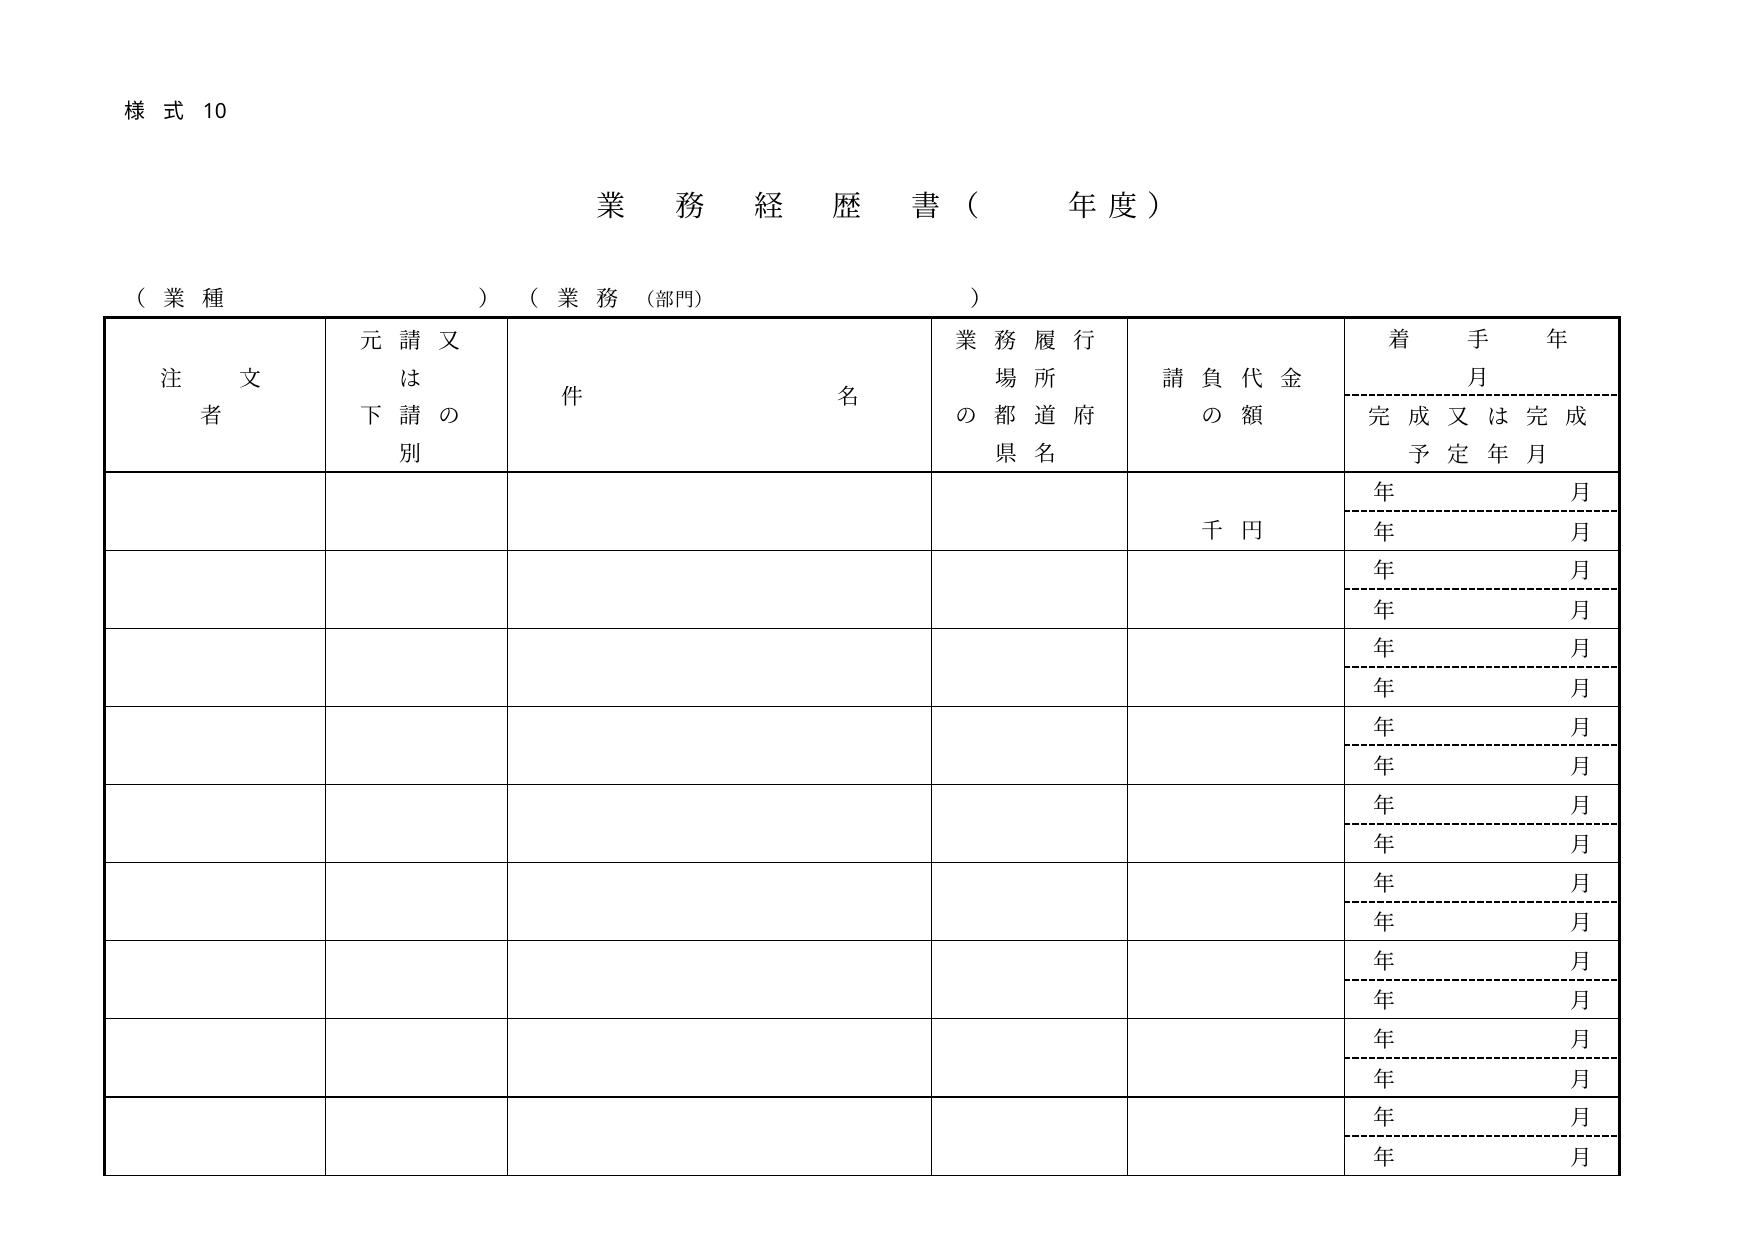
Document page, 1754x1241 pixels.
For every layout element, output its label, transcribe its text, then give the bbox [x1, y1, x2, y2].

table_cell [326, 1098, 507, 1174]
table_cell 年 月 [1345, 510, 1618, 549]
table_cell [106, 1098, 325, 1174]
text 業 務 経 歴 書（ 年度） [124, 166, 1659, 241]
table_cell [1128, 707, 1344, 784]
table_cell [326, 941, 507, 1018]
table_cell [932, 1098, 1127, 1174]
table_cell [326, 863, 507, 940]
table_cell 年 月 [1345, 1098, 1618, 1135]
table_cell [932, 473, 1127, 549]
table_cell 年 月 [1345, 473, 1618, 510]
table_cell [932, 785, 1127, 862]
table_cell [508, 785, 931, 862]
table_cell 年 月 [1345, 707, 1618, 744]
table_cell [932, 629, 1127, 706]
table_cell [508, 1098, 931, 1174]
table_header 業務履行場所 の都道府県名 [932, 319, 1127, 471]
table_cell [508, 473, 931, 549]
table_cell [1128, 941, 1344, 1018]
table_cell 年 月 [1345, 588, 1618, 628]
table_cell [508, 941, 931, 1018]
table_cell 年 月 [1345, 863, 1618, 901]
table_cell 年 月 [1345, 629, 1618, 666]
table_cell 年 月 [1345, 823, 1618, 862]
table_header 注 文 者 [106, 319, 325, 471]
table_cell [508, 551, 931, 628]
table_cell [326, 629, 507, 706]
table_cell 年 月 [1345, 979, 1618, 1018]
table_cell 年 月 [1345, 785, 1618, 822]
table_cell [1128, 863, 1344, 940]
table_cell [508, 1019, 931, 1096]
table_header 件 名 [508, 319, 931, 471]
table_cell [106, 629, 325, 706]
table_cell [326, 473, 507, 549]
table_cell [1128, 629, 1344, 706]
table_cell [106, 1019, 325, 1096]
table_cell 年 月 [1345, 941, 1618, 979]
table_cell [106, 473, 325, 549]
table_cell [106, 707, 325, 784]
table_cell [326, 1019, 507, 1096]
table_cell [106, 941, 325, 1018]
table_cell 年 月 [1345, 744, 1618, 784]
table_cell [932, 941, 1127, 1018]
table_cell [326, 551, 507, 628]
table_header 着 手 年 月 [1345, 319, 1618, 394]
table_cell [326, 785, 507, 862]
table_cell [106, 863, 325, 940]
table_cell [508, 863, 931, 940]
table_cell [106, 551, 325, 628]
table_cell [932, 551, 1127, 628]
table_cell [106, 785, 325, 862]
table_cell [932, 863, 1127, 940]
table_cell [932, 1019, 1127, 1096]
table_cell 年 月 [1345, 901, 1618, 940]
table_cell 年 月 [1345, 1135, 1618, 1174]
table_cell [326, 707, 507, 784]
table_cell 年 月 [1345, 666, 1618, 706]
table_cell [508, 629, 931, 706]
table_cell 完成又は完成予定年月 [1345, 394, 1618, 471]
table_cell [1128, 551, 1344, 628]
table_cell 年 月 [1345, 1019, 1618, 1057]
table_cell 年 月 [1345, 1057, 1618, 1096]
text （業種 ）（業務（部門） ） [124, 279, 1659, 316]
table_cell [1128, 785, 1344, 862]
table_cell [932, 707, 1127, 784]
table_cell 千円 [1128, 473, 1344, 549]
table_cell [1128, 1019, 1344, 1096]
table_header 請負代金の額 [1128, 319, 1344, 471]
text 様式10 [124, 91, 1659, 129]
table_cell [1128, 1098, 1344, 1174]
table_header 元請又は 下請の別 [326, 319, 507, 471]
table_cell [508, 707, 931, 784]
table_cell 年 月 [1345, 551, 1618, 588]
